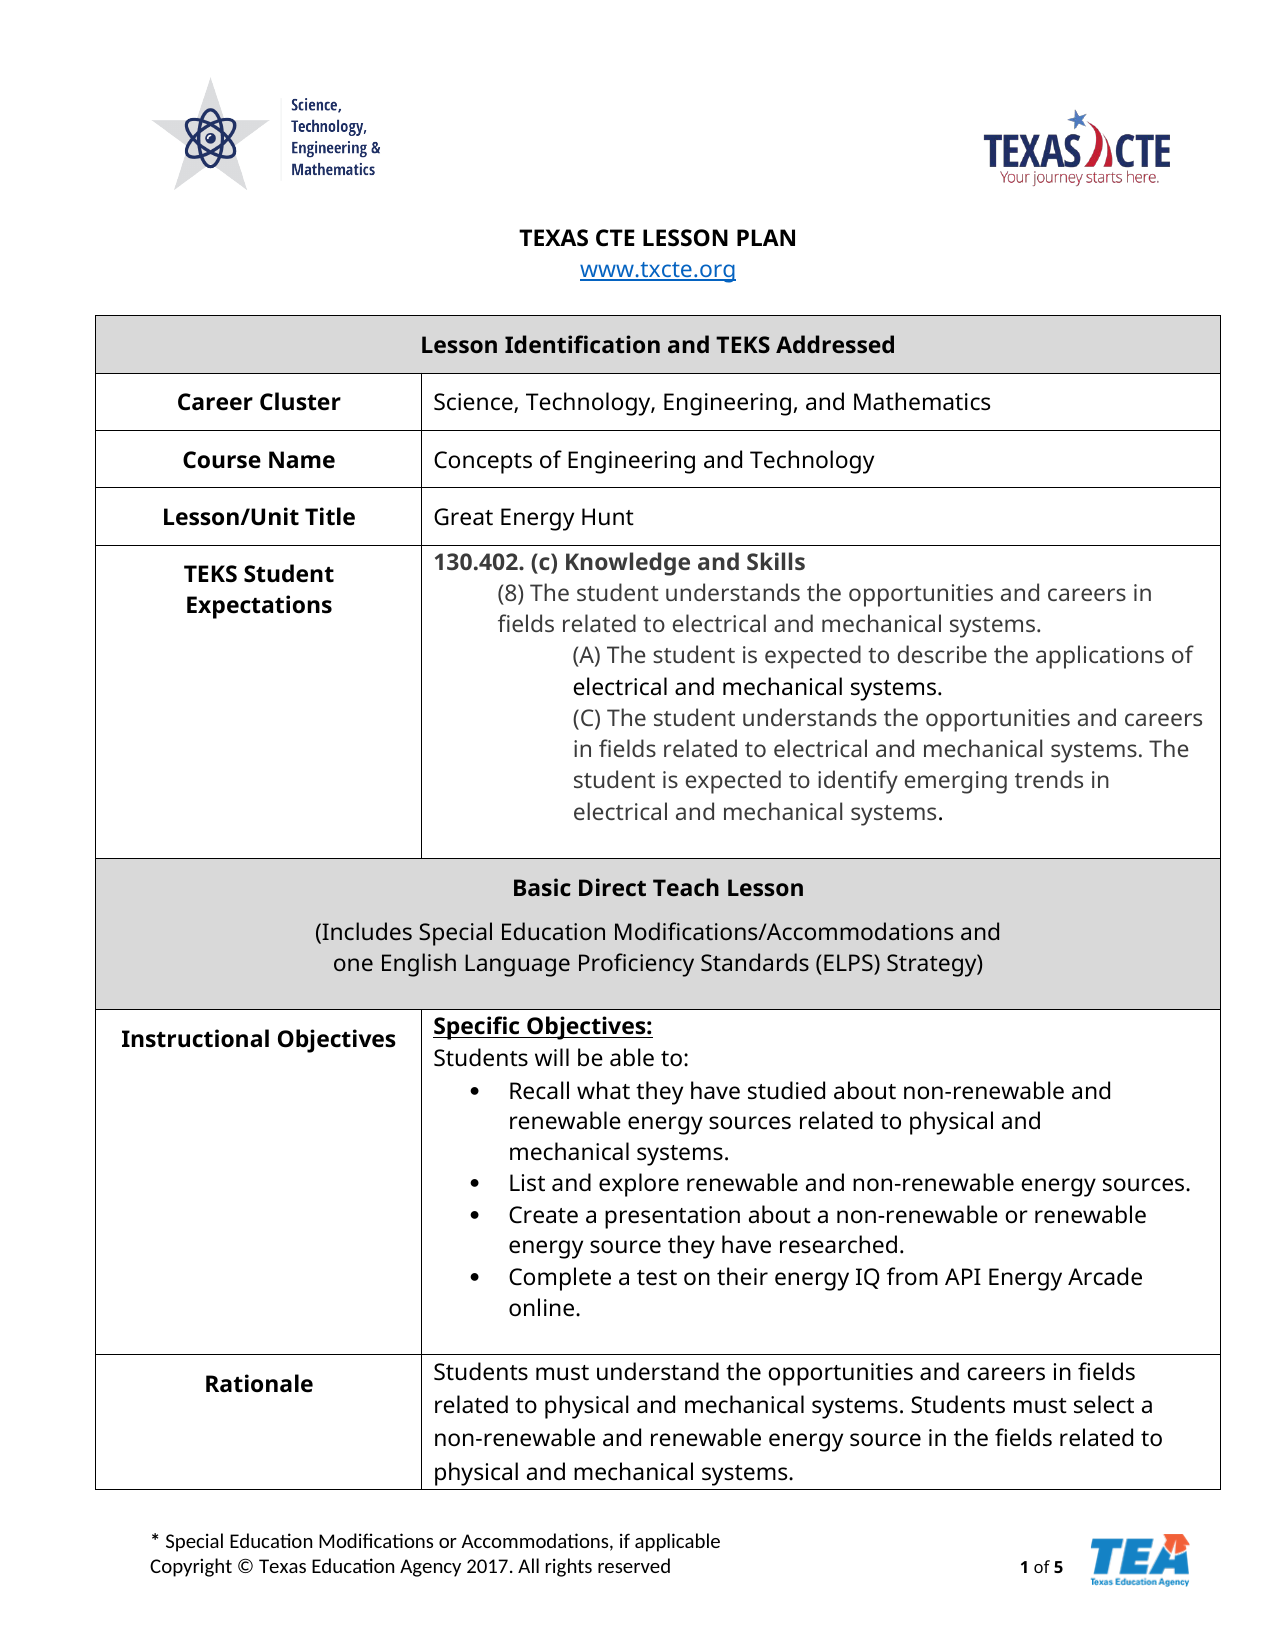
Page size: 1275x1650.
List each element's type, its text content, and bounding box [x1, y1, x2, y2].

table_header TEXAS CTE LESSON PLAN www.txcte.org [96, 222, 1221, 315]
table_cell Great Energy Hunt [422, 488, 1220, 544]
picture [150, 75, 395, 193]
table_cell 130.402. (c) Knowledge and Skills (8) The student understands the opportunities and careers in fields related to electrical and mechanical systems. (A) The student is expected to describe the applications of electrical and mechanical systems. (C) The student understands the opportunities and careers in fields related to electrical and mechanical systems. The student is expected to identify emerging trends in electrical and mechanical systems. [422, 546, 1220, 858]
table_cell Lesson/Unit Title [96, 488, 421, 544]
table_cell Science, Technology, Engineering, and Mathematics [422, 374, 1220, 430]
table_cell Course Name [96, 431, 421, 487]
table_cell Concepts of Engineering and Technology [422, 431, 1220, 487]
table_cell TEKS Student Expectations [96, 546, 421, 858]
table_cell Lesson Identification and TEKS Addressed [96, 316, 1220, 373]
table_cell Basic Direct Teach Lesson (Includes Special Education Modifications/Accommodations and one English Language Proficiency Standards (ELPS) Strategy) [96, 859, 1220, 1009]
picture [1090, 1534, 1190, 1587]
table_cell Career Cluster [96, 374, 421, 430]
table_cell Students must understand the opportunities and careers in fields related to physical and mechanical systems. Students must select a non-renewable and renewable energy source in the fields related to physical and mechanical systems. [422, 1355, 1220, 1489]
table_cell Specific Objectives: Students will be able to: Recall what they have studied about non-renewable and renewable energy sources related to physical and mechanical systems. List and explore renewable and non-renewable energy sources. Create a presentation about a non-renewable or renewable energy source they have researched. Complete a test on their energy IQ from API Energy Arcade online. [422, 1010, 1220, 1354]
table_cell Instructional Objectives [96, 1010, 421, 1354]
picture [964, 98, 1189, 197]
table_cell Rationale [96, 1355, 421, 1489]
